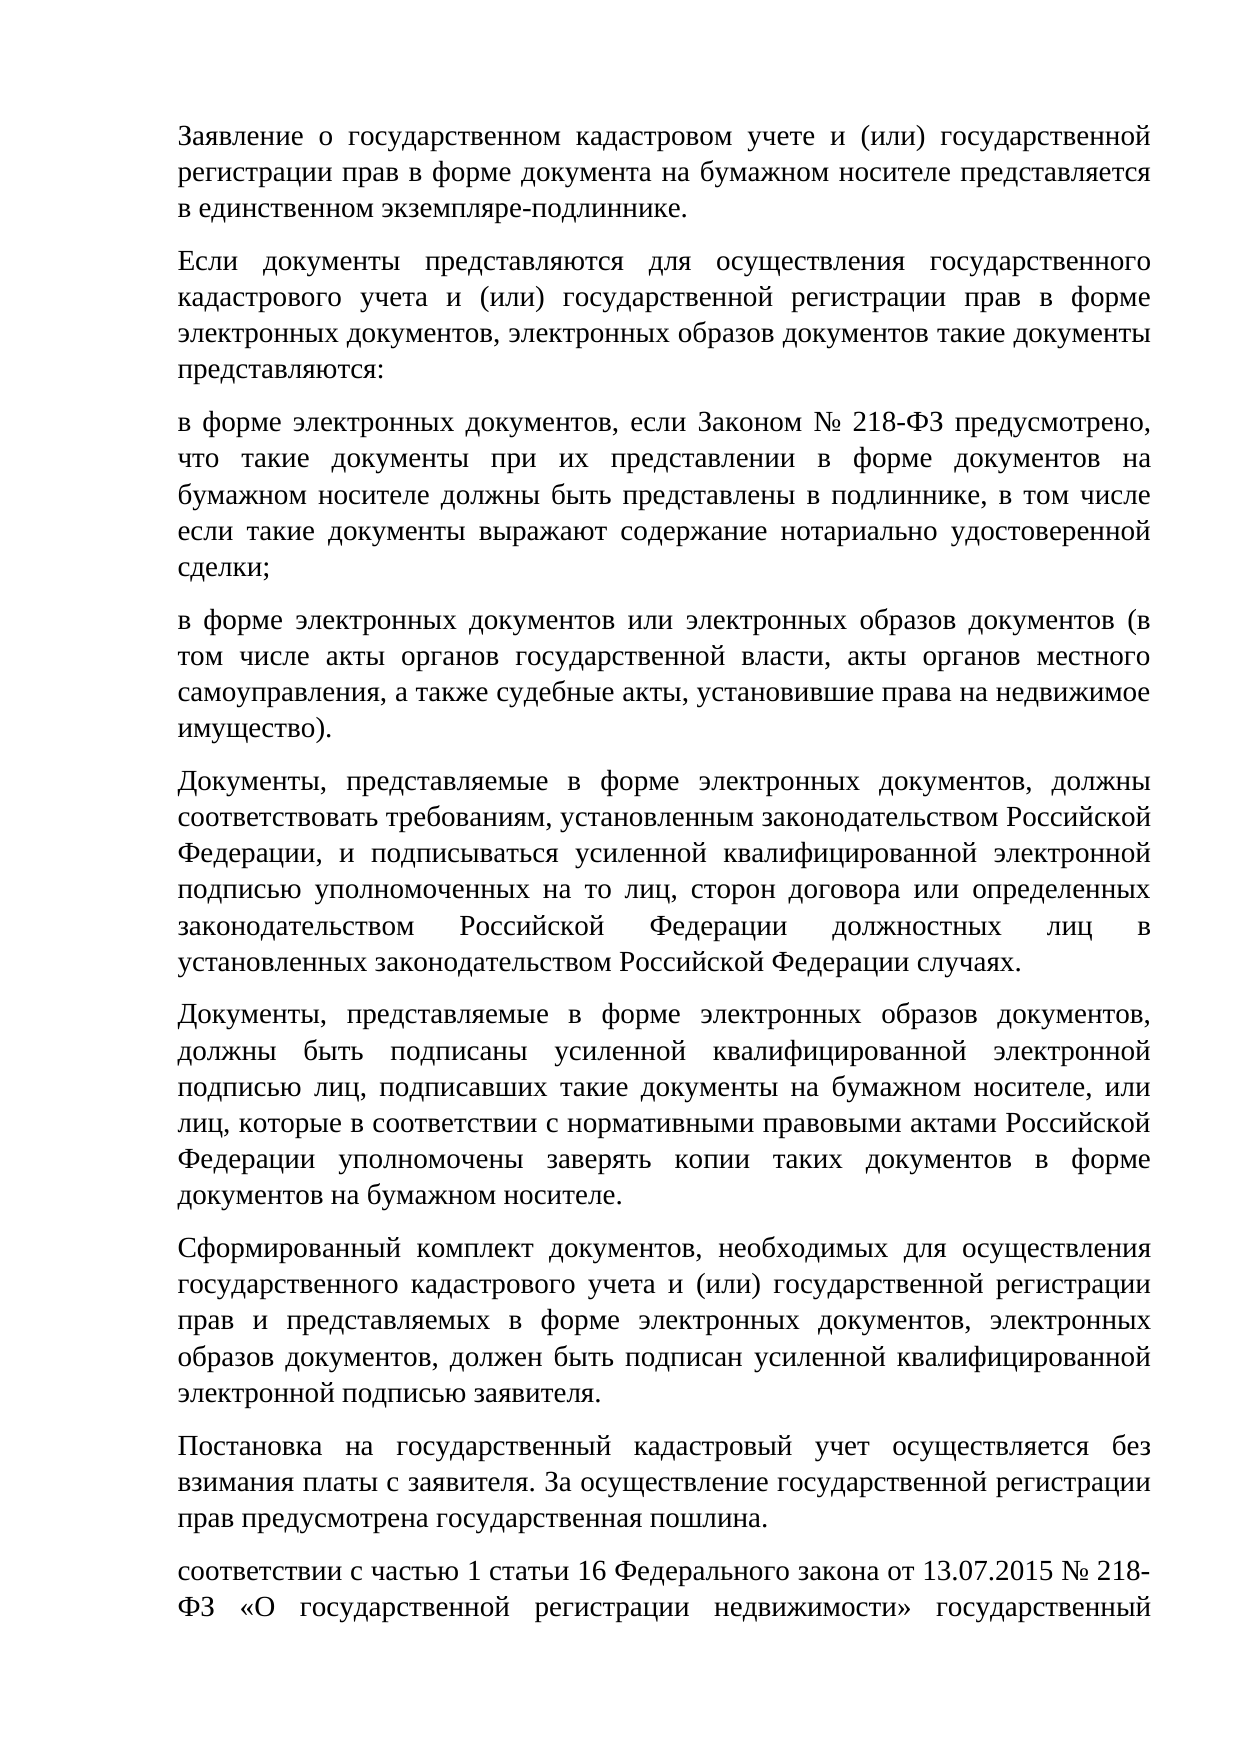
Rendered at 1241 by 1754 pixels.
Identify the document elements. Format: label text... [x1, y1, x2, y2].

text Постановка на государственный кадастровый учет осуществляется без взимания платы с заявителя. За осуществление государственной регистрации прав предусмотрена государственная пошлина. [177, 1428, 1152, 1533]
text Документы, представляемые в форме электронных документов, должны соответствовать требованиям, установленным законодательством Российской Федерации, и подписываться усиленной квалифицированной электронной подписью уполномоченных на то лиц, сторон договора или определенных законодательством Российской Федерации должностных лиц в установленных законодательством Российской Федерации случаях. [177, 763, 1152, 977]
text Документы, представляемые в форме электронных образов документов, должны быть подписаны усиленной квалифицированной электронной подписью лиц, подписавших такие документы на бумажном носителе, или лиц, которые в соответствии с нормативными правовыми актами Российской Федерации уполномочены заверять копии таких документов в форме документов на бумажном носителе. [177, 997, 1152, 1211]
text в форме электронных документов или электронных образов документов (в том числе акты органов государственной власти, акты органов местного самоуправления, а также судебные акты, установившие права на недвижимое имущество). [177, 602, 1152, 744]
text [177, 1553, 1152, 1622]
text Если документы представляются для осуществления государственного кадастрового учета и (или) государственной регистрации прав в форме электронных документов, электронных образов документов такие документы представляются: [177, 243, 1152, 385]
text в форме электронных документов, если Законом № 218-ФЗ предусмотрено, что такие документы при их представлении в форме документов на бумажном носителе должны быть представлены в подлиннике, в том числе если такие документы выражают содержание нотариально удостоверенной сделки; [177, 404, 1152, 583]
text Сформированный комплект документов, необходимых для осуществления государственного кадастрового учета и (или) государственной регистрации прав и представляемых в форме электронных документов, электронных образов документов, должен быть подписан усиленной квалифицированной электронной подписью заявителя. [177, 1230, 1152, 1408]
text Заявление о государственном кадастровом учете и (или) государственной регистрации прав в форме документа на бумажном носителе представляется в единственном экземпляре-подлиннике. [177, 118, 1152, 224]
